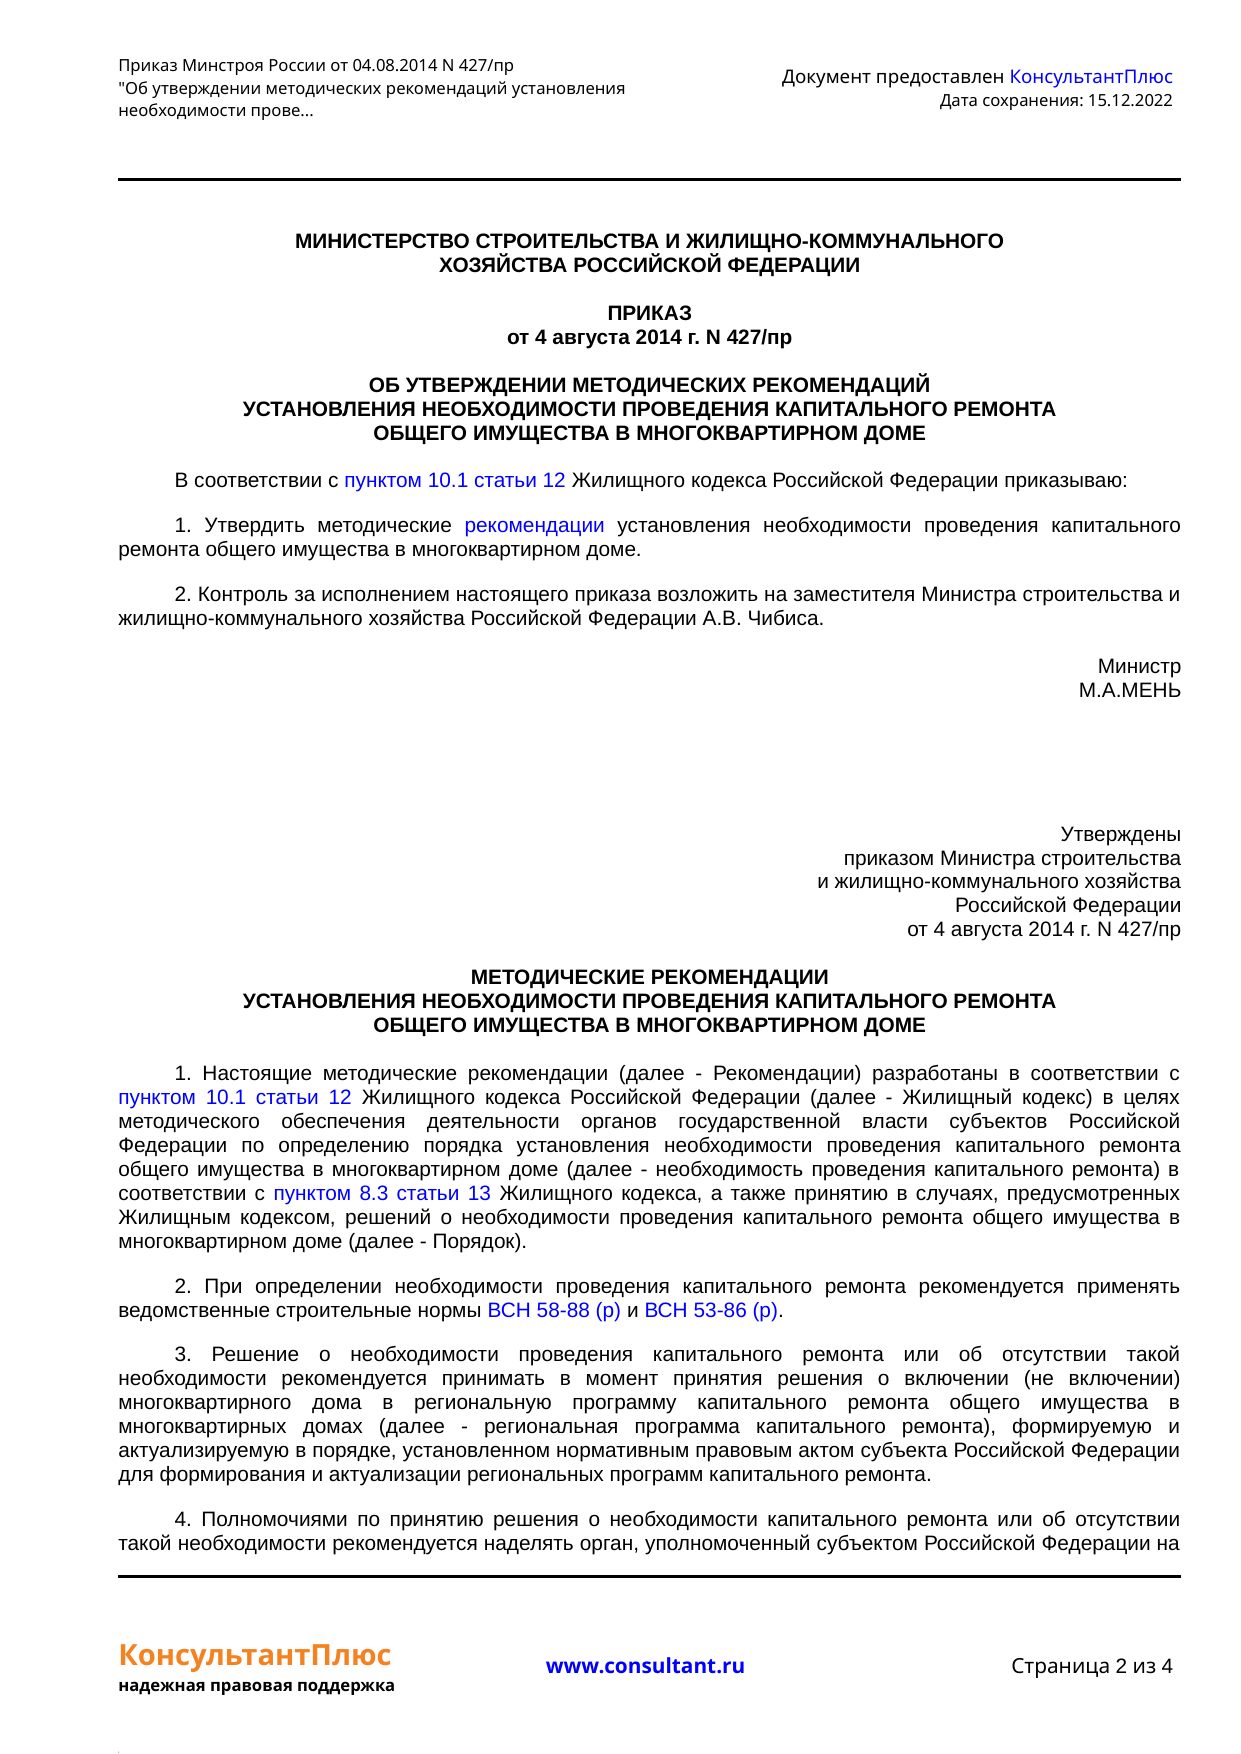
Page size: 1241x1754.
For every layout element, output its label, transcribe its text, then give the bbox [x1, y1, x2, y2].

title МЕТОДИЧЕСКИЕ РЕКОМЕНДАЦИИ [118, 965, 1181, 989]
title УСТАНОВЛЕНИЯ НЕОБХОДИМОСТИ ПРОВЕДЕНИЯ КАПИТАЛЬНОГО РЕМОНТА [118, 989, 1181, 1013]
text 3. Решение о необходимости проведения капитального ремонта или об отсутствии такой необходимости рекомендуется принимать в момент принятия решения о включении (не включении) многоквартирного дома в региональную программу капитального ремонта общего имущества в многоквартирных домах (далее - региональная программа капитального ремонта), формируемую и актуализируемую в порядке, установленном нормативным правовым актом субъекта Российской Федерации для формирования и актуализации региональных программ капитального ремонта. [118, 1342, 1181, 1486]
text М.А.МЕНЬ [118, 678, 1181, 702]
text Утверждены [118, 821, 1181, 845]
title ПРИКАЗ [118, 301, 1181, 324]
text и жилищно-коммунального хозяйства [118, 869, 1181, 893]
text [118, 1507, 1181, 1555]
text приказом Министра строительства [118, 845, 1181, 869]
text 2. При определении необходимости проведения капитального ремонта рекомендуется применять ведомственные строительные нормы ВСН 58-88 (р) и ВСН 53-86 (р). [118, 1273, 1181, 1321]
text Российской Федерации [118, 893, 1181, 917]
title ОБЩЕГО ИМУЩЕСТВА В МНОГОКВАРТИРНОМ ДОМЕ [118, 420, 1181, 444]
title от 4 августа 2014 г. N 427/пр [118, 324, 1181, 348]
title МИНИСТЕРСТВО СТРОИТЕЛЬСТВА И ЖИЛИЩНО-КОММУНАЛЬНОГО [118, 229, 1181, 253]
title ОБЩЕГО ИМУЩЕСТВА В МНОГОКВАРТИРНОМ ДОМЕ [118, 1013, 1181, 1037]
text Министр [118, 654, 1181, 678]
text от 4 августа 2014 г. N 427/пр [118, 917, 1181, 941]
text В соответствии с пунктом 10.1 статьи 12 Жилищного кодекса Российской Федерации приказываю: [118, 468, 1181, 492]
title УСТАНОВЛЕНИЯ НЕОБХОДИМОСТИ ПРОВЕДЕНИЯ КАПИТАЛЬНОГО РЕМОНТА [118, 396, 1181, 420]
text 1. Настоящие методические рекомендации (далее - Рекомендации) разработаны в соответствии с пунктом 10.1 статьи 12 Жилищного кодекса Российской Федерации (далее - Жилищный кодекс) в целях методического обеспечения деятельности органов государственной власти субъектов Российской Федерации по определению порядка установления необходимости проведения капитального ремонта общего имущества в многоквартирном доме (далее - необходимость проведения капитального ремонта) в соответствии с пунктом 8.3 статьи 13 Жилищного кодекса, а также принятию в случаях, предусмотренных Жилищным кодексом, решений о необходимости проведения капитального ремонта общего имущества в многоквартирном доме (далее - Порядок). [118, 1061, 1181, 1253]
title ХОЗЯЙСТВА РОССИЙСКОЙ ФЕДЕРАЦИИ [118, 253, 1181, 277]
text 2. Контроль за исполнением настоящего приказа возложить на заместителя Министра строительства и жилищно-коммунального хозяйства Российской Федерации А.В. Чибиса. [118, 582, 1181, 630]
title ОБ УТВЕРЖДЕНИИ МЕТОДИЧЕСКИХ РЕКОМЕНДАЦИЙ [118, 372, 1181, 396]
text 1. Утвердить методические рекомендации установления необходимости проведения капитального ремонта общего имущества в многоквартирном доме. [118, 513, 1181, 561]
